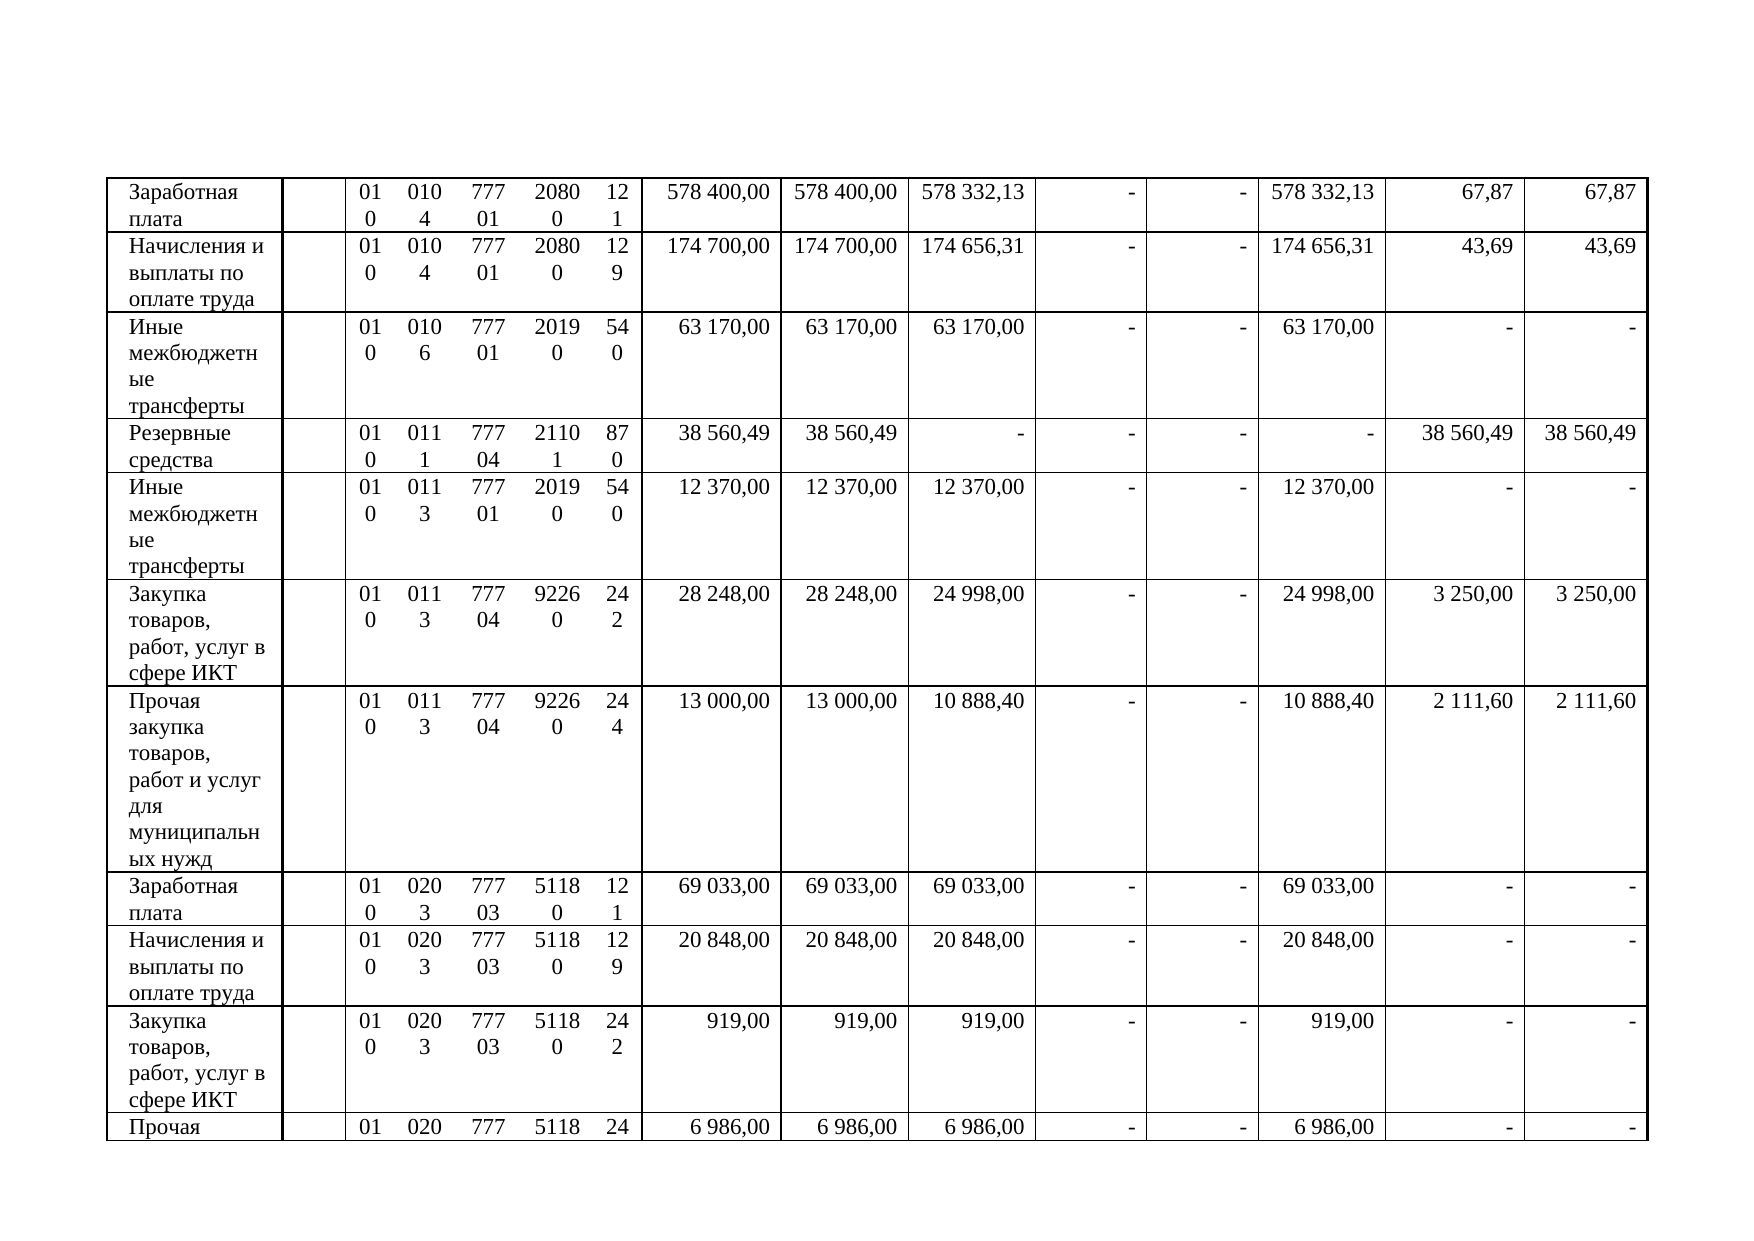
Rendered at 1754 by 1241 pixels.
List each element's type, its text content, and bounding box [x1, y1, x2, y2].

table_cell 244 [592, 1113, 641, 1140]
table_cell 129 [592, 233, 641, 311]
table_cell 0203 [395, 1113, 454, 1140]
table_cell 77704 [454, 419, 522, 472]
table_cell - [1036, 233, 1146, 311]
table_cell - [1147, 179, 1258, 231]
table_cell 77703 [454, 1113, 522, 1140]
table_cell 12 370,00 [1259, 473, 1385, 579]
table_cell - [1036, 313, 1146, 418]
table_cell Иные межбюджетные трансферты [108, 313, 281, 418]
table_cell 0203 [395, 1007, 454, 1112]
table_cell Заработная плата [108, 179, 281, 231]
table_cell 010 [346, 419, 395, 472]
table_cell 242 [592, 1007, 641, 1112]
table_cell 174 700,00 [782, 233, 908, 311]
table_cell 20800 [522, 179, 592, 231]
table_cell 69 033,00 [909, 873, 1035, 925]
table_cell Начисления и выплаты по оплате труда [108, 926, 281, 1005]
table_cell 20800 [522, 233, 592, 311]
table_cell - [1036, 926, 1146, 1005]
table_cell 0203 [395, 926, 454, 1005]
table_cell 121 [592, 873, 641, 925]
table_cell - [1386, 873, 1524, 925]
table_cell 77701 [454, 313, 522, 418]
table_cell 0106 [395, 313, 454, 418]
table_cell - [1525, 1007, 1646, 1112]
table_cell 0203 [395, 873, 454, 925]
table_cell - [1525, 873, 1646, 925]
table_cell 3 250,00 [1525, 580, 1646, 685]
table_cell 69 033,00 [1259, 873, 1385, 925]
table_cell 870 [592, 419, 641, 472]
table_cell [108, 1113, 281, 1140]
table_cell 77703 [454, 926, 522, 1005]
table_cell 77704 [454, 580, 522, 685]
table_cell 0104 [395, 233, 454, 311]
table_cell 2 111,60 [1386, 687, 1524, 871]
table_cell 10 888,40 [909, 687, 1035, 871]
table_cell 77701 [454, 473, 522, 579]
table_cell 0113 [395, 580, 454, 685]
table_cell - [1147, 580, 1258, 685]
table_cell 20 848,00 [782, 926, 908, 1005]
table_cell - [1147, 313, 1258, 418]
table_cell - [1259, 419, 1385, 472]
table_cell 010 [346, 473, 395, 579]
table_cell 010 [346, 580, 395, 685]
table_cell - [1036, 473, 1146, 579]
table_cell - [1147, 926, 1258, 1005]
table_cell 6 986,00 [909, 1113, 1035, 1140]
table_cell [284, 580, 345, 685]
table_cell [284, 873, 345, 925]
table_cell 6 986,00 [1259, 1113, 1385, 1140]
table_cell 13 000,00 [643, 687, 780, 871]
table_cell [284, 1007, 345, 1112]
table_cell 77703 [454, 1007, 522, 1112]
table_cell - [1036, 687, 1146, 871]
table_cell [284, 313, 345, 418]
table_cell 38 560,49 [1386, 419, 1524, 472]
table_cell - [1036, 873, 1146, 925]
table_cell 38 560,49 [1525, 419, 1646, 472]
table_cell 43,69 [1525, 233, 1646, 311]
table_cell 67,87 [1525, 179, 1646, 231]
table_cell 77701 [454, 233, 522, 311]
table_cell 010 [346, 1113, 395, 1140]
table_cell [284, 926, 345, 1005]
table_cell - [1147, 687, 1258, 871]
table_cell 77701 [454, 179, 522, 231]
table_cell 63 170,00 [909, 313, 1035, 418]
table_cell [284, 233, 345, 311]
table_cell 63 170,00 [1259, 313, 1385, 418]
table_cell 43,69 [1386, 233, 1524, 311]
table_cell 3 250,00 [1386, 580, 1524, 685]
table_cell 010 [346, 926, 395, 1005]
table_cell 12 370,00 [782, 473, 908, 579]
table_cell 51180 [522, 1113, 592, 1140]
table_cell - [1525, 1113, 1646, 1140]
table_cell 2 111,60 [1525, 687, 1646, 871]
table_cell 0111 [395, 419, 454, 472]
table_cell - [1386, 1113, 1524, 1140]
table_cell 24 998,00 [1259, 580, 1385, 685]
table_cell - [1147, 1113, 1258, 1140]
table_cell 174 656,31 [1259, 233, 1385, 311]
table_cell 67,87 [1386, 179, 1524, 231]
table_cell 38 560,49 [782, 419, 908, 472]
table_cell [284, 1113, 345, 1140]
table_cell 919,00 [782, 1007, 908, 1112]
table_cell - [1525, 313, 1646, 418]
table_cell - [1525, 926, 1646, 1005]
table_cell - [1036, 1007, 1146, 1112]
table_cell Закупка товаров, работ, услуг в сфере ИКТ [108, 1007, 281, 1112]
table_cell - [1386, 1007, 1524, 1112]
table_cell 010 [346, 873, 395, 925]
table_cell Прочая закупка товаров, работ и услуг для муниципальных нужд [108, 687, 281, 871]
table_cell 919,00 [643, 1007, 780, 1112]
table_cell 919,00 [909, 1007, 1035, 1112]
table_cell - [1386, 313, 1524, 418]
table_cell 63 170,00 [643, 313, 780, 418]
table_cell 540 [592, 473, 641, 579]
table_cell 28 248,00 [782, 580, 908, 685]
table_cell 6 986,00 [643, 1113, 780, 1140]
table_cell - [1386, 473, 1524, 579]
table_cell - [1147, 873, 1258, 925]
table_cell 28 248,00 [643, 580, 780, 685]
table_cell 010 [346, 1007, 395, 1112]
table_cell - [1036, 580, 1146, 685]
table_cell - [909, 419, 1035, 472]
table_cell - [1525, 473, 1646, 579]
table_cell 51180 [522, 873, 592, 925]
table_cell Иные межбюджетные трансферты [108, 473, 281, 579]
table_cell 20190 [522, 313, 592, 418]
table_cell 12 370,00 [643, 473, 780, 579]
table_cell 24 998,00 [909, 580, 1035, 685]
table_cell 129 [592, 926, 641, 1005]
table_cell 010 [346, 313, 395, 418]
table_cell 174 700,00 [643, 233, 780, 311]
table_cell - [1147, 473, 1258, 579]
table_cell 010 [346, 179, 395, 231]
table_cell 92260 [522, 687, 592, 871]
table_cell 12 370,00 [909, 473, 1035, 579]
table_cell 0113 [395, 687, 454, 871]
table_cell 92260 [522, 580, 592, 685]
table_cell Резервные средства [108, 419, 281, 472]
table_cell Заработная плата [108, 873, 281, 925]
table_cell 578 332,13 [1259, 179, 1385, 231]
table_cell 010 [346, 687, 395, 871]
table_cell 0104 [395, 179, 454, 231]
table_cell 69 033,00 [643, 873, 780, 925]
table_cell [284, 179, 345, 231]
table_cell 20 848,00 [1259, 926, 1385, 1005]
table_cell Закупка товаров, работ, услуг в сфере ИКТ [108, 580, 281, 685]
table_cell 20190 [522, 473, 592, 579]
table_cell 63 170,00 [782, 313, 908, 418]
table_cell - [1147, 233, 1258, 311]
table_cell 578 332,13 [909, 179, 1035, 231]
table_cell Начисления и выплаты по оплате труда [108, 233, 281, 311]
table_cell 77703 [454, 873, 522, 925]
table_cell 244 [592, 687, 641, 871]
table_cell - [1147, 1007, 1258, 1112]
table_cell 540 [592, 313, 641, 418]
table_cell 578 400,00 [643, 179, 780, 231]
table_cell [284, 419, 345, 472]
table_cell - [1386, 926, 1524, 1005]
table_cell 77704 [454, 687, 522, 871]
table_cell - [1036, 1113, 1146, 1140]
table_cell [284, 473, 345, 579]
table_cell 121 [592, 179, 641, 231]
table_cell 38 560,49 [643, 419, 780, 472]
table_cell 174 656,31 [909, 233, 1035, 311]
table_cell 10 888,40 [1259, 687, 1385, 871]
table_cell 010 [346, 233, 395, 311]
table_cell - [1147, 419, 1258, 472]
table_cell 13 000,00 [782, 687, 908, 871]
table_cell 51180 [522, 1007, 592, 1112]
table_cell 578 400,00 [782, 179, 908, 231]
table_cell 20 848,00 [643, 926, 780, 1005]
table_cell - [1036, 419, 1146, 472]
table_cell 242 [592, 580, 641, 685]
table_cell 20 848,00 [909, 926, 1035, 1005]
table_cell 51180 [522, 926, 592, 1005]
table_cell - [1036, 179, 1146, 231]
table_cell 919,00 [1259, 1007, 1385, 1112]
table_cell 21101 [522, 419, 592, 472]
table_cell 69 033,00 [782, 873, 908, 925]
table_cell 6 986,00 [782, 1113, 908, 1140]
table_cell 0113 [395, 473, 454, 579]
table_cell [284, 687, 345, 871]
